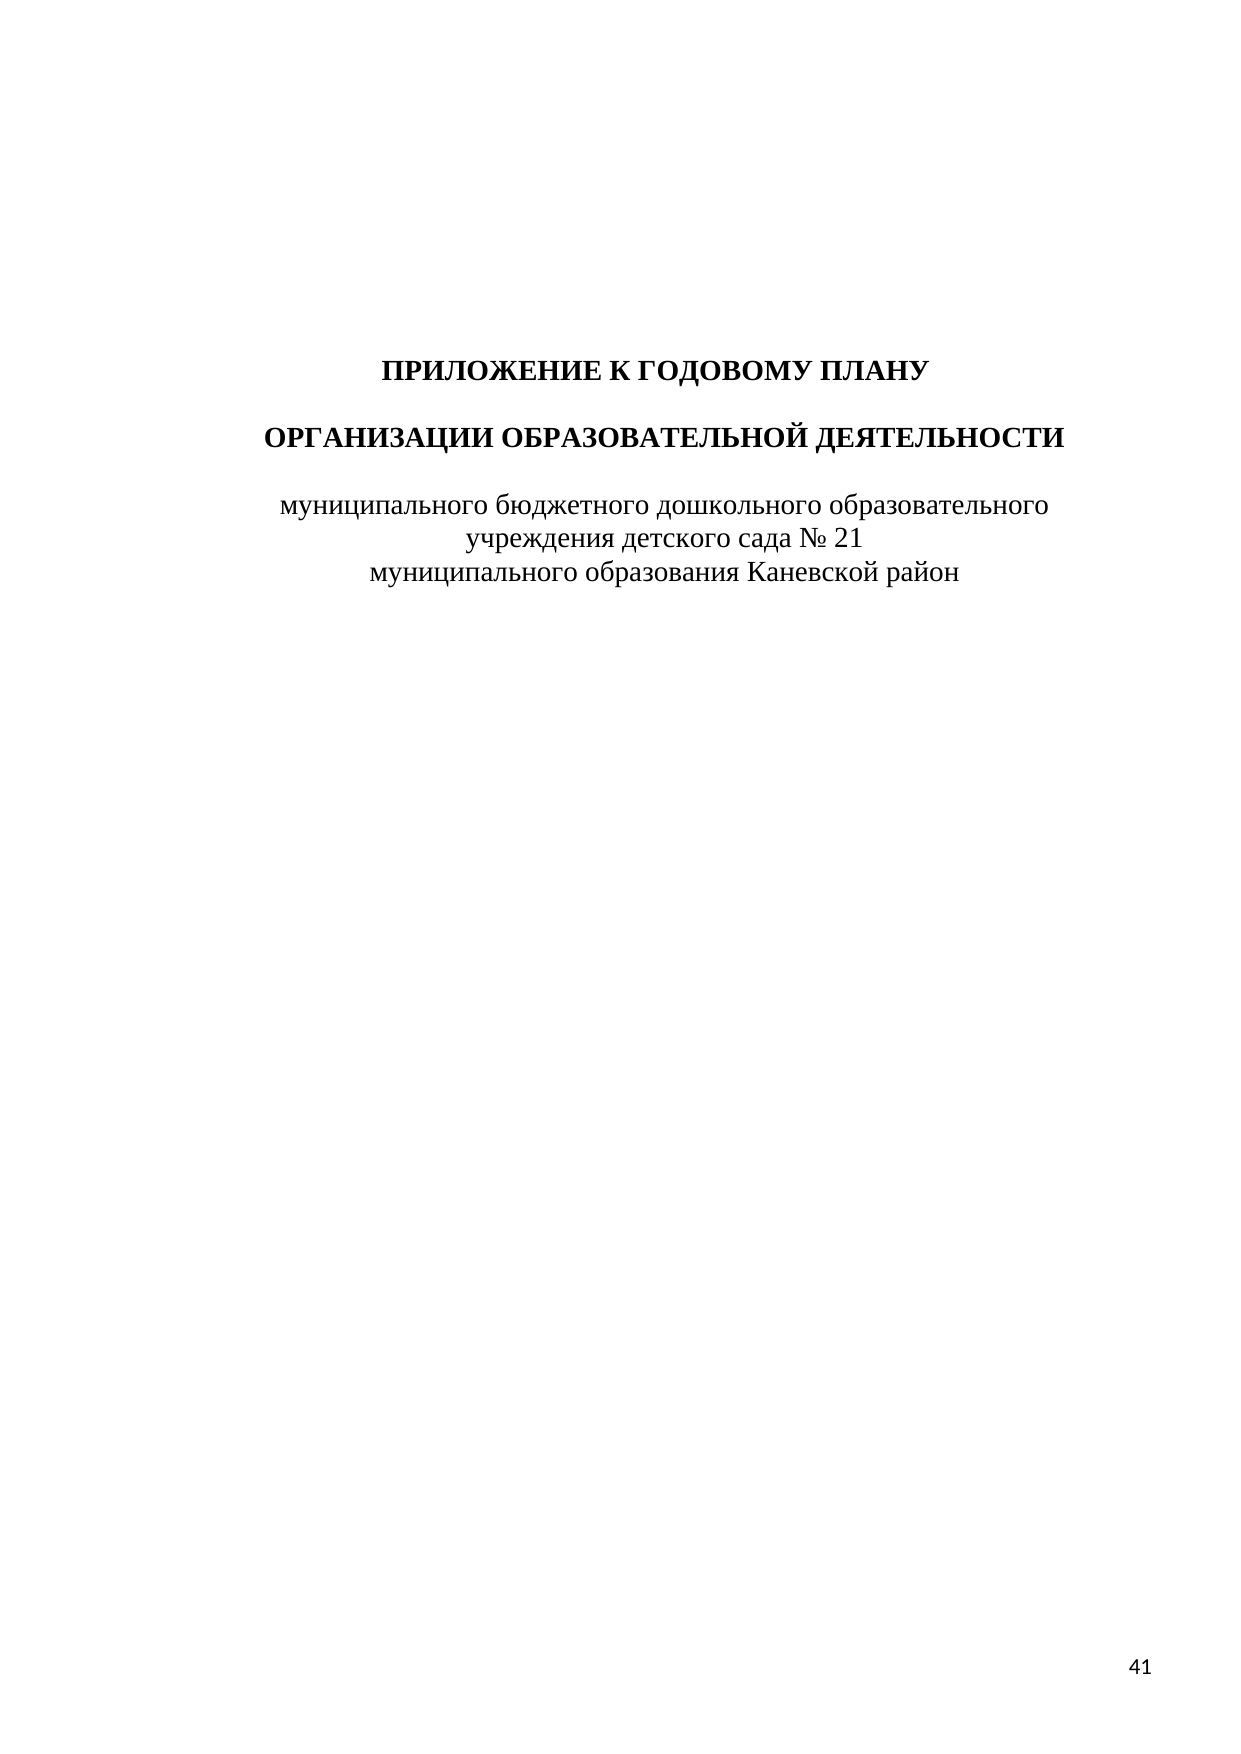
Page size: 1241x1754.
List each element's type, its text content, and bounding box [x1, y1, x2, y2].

text ПРИЛОЖЕНИЕ К ГОДОВОМУ ПЛАНУ [177, 353, 1152, 386]
text муниципального образования Каневской район [177, 554, 1152, 588]
text муниципального бюджетного дошкольного образовательного учреждения детского сада № 21 [177, 487, 1152, 554]
text ОРГАНИЗАЦИИ ОБРАЗОВАТЕЛЬНОЙ ДЕЯТЕЛЬНОСТИ [177, 420, 1152, 453]
